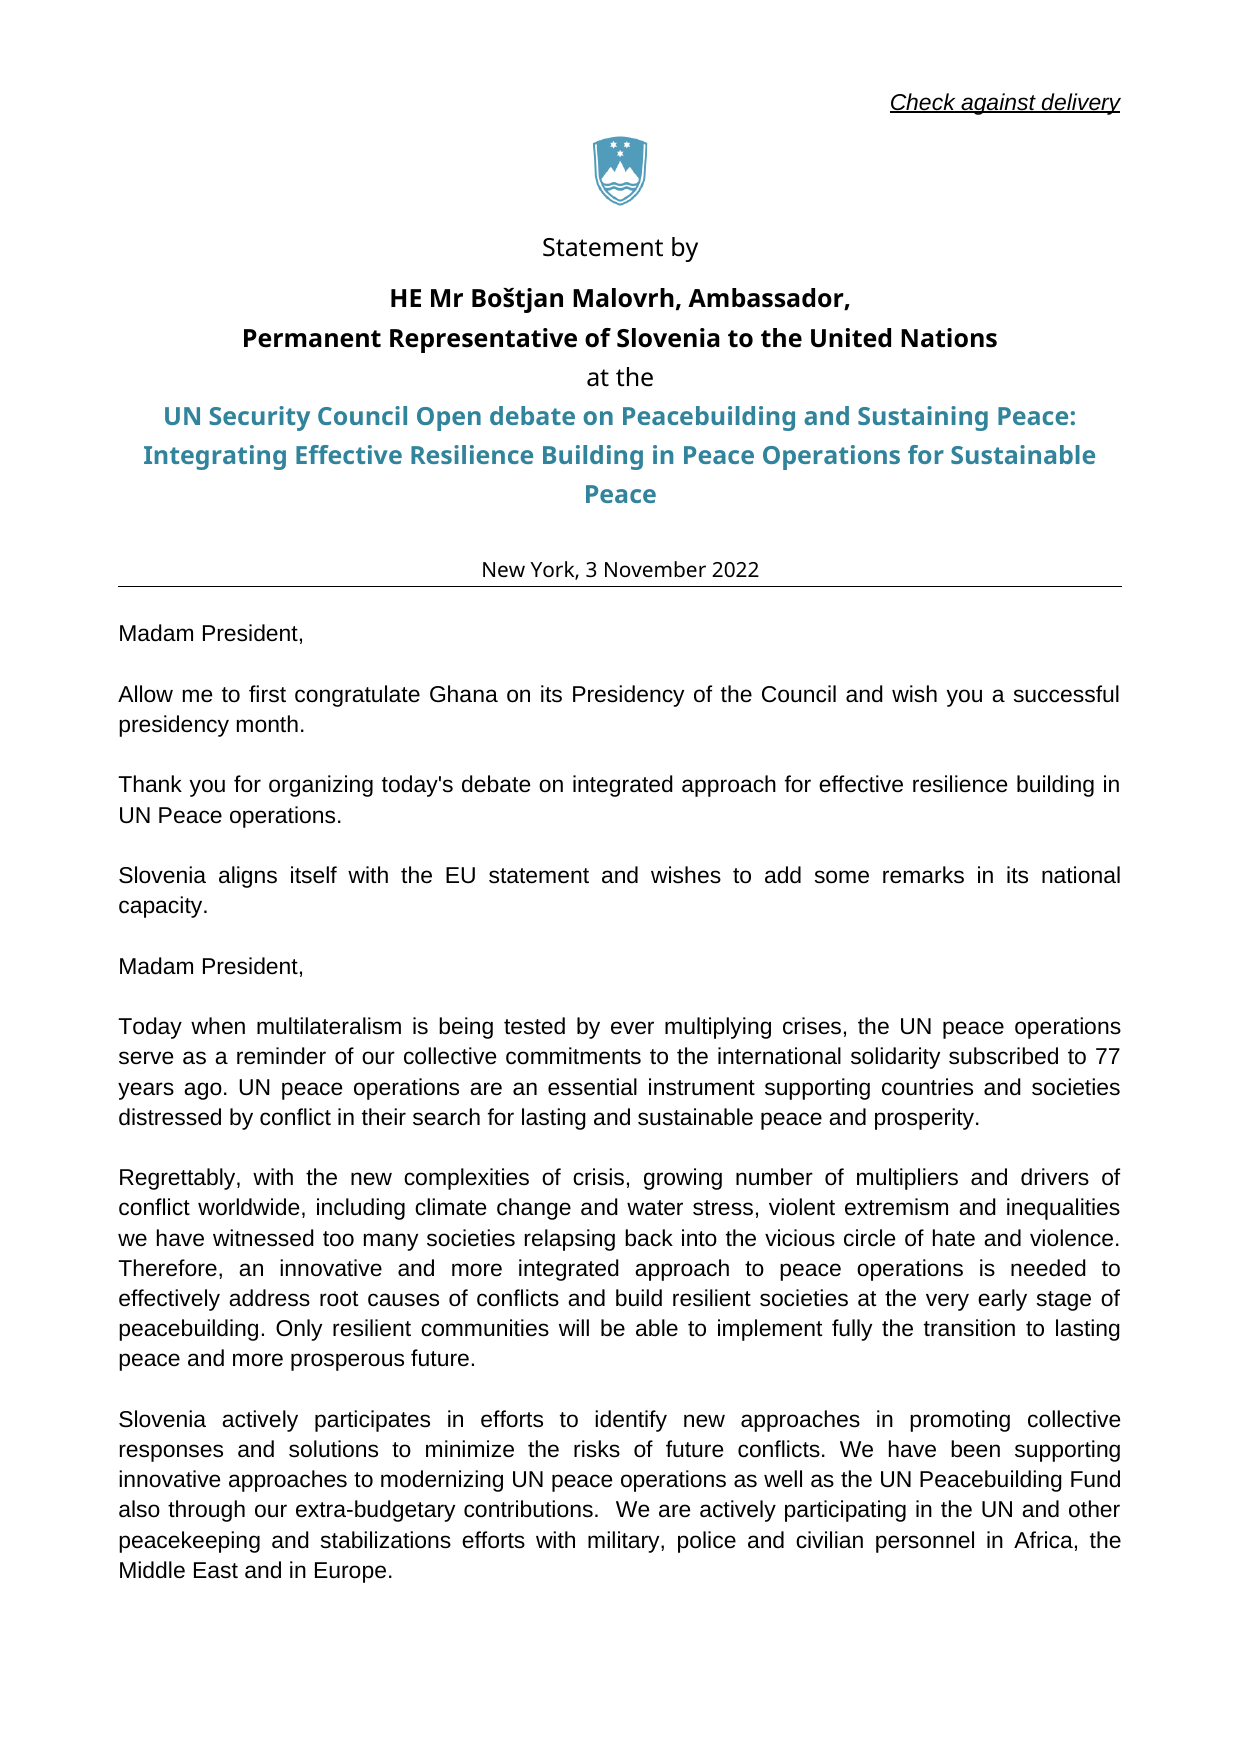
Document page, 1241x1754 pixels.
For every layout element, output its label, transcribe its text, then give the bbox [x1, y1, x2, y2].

text at the [118, 359, 1122, 393]
text Slovenia aligns itself with the EU statement and wishes to add some remarks in its national capacity. [118, 862, 1122, 918]
text New York, 3 November 2022 [118, 555, 1122, 586]
text HE Mr Boštjan Malovrh, Ambassador, [118, 281, 1122, 315]
text Statement by [118, 230, 1122, 264]
text Thank you for organizing today's debate on integrated approach for effective resilience building in UN Peace operations. [118, 771, 1122, 828]
text Today when multilateralism is being tested by ever multiplying crises, the UN peace operations serve as a reminder of our collective commitments to the international solidarity subscribed to 77 years ago. UN peace operations are an essential instrument supporting countries and societies distressed by conflict in their search for lasting and sustainable peace and prosperity. [118, 1013, 1122, 1130]
picture [592, 136, 648, 206]
text Allow me to first congratulate Ghana on its Presidency of the Council and wish you a successful presidency month. [118, 681, 1122, 737]
text Madam President, [118, 620, 1122, 647]
text Regrettably, with the new complexities of crisis, growing number of multipliers and drivers of conflict worldwide, including climate change and water stress, violent extremism and inequalities we have witnessed too many societies relapsing back into the vicious circle of hate and violence. Therefore, an innovative and more integrated approach to peace operations is needed to effectively address root causes of conflicts and build resilient societies at the very early stage of peacebuilding. Only resilient communities will be able to implement fully the transition to lasting peace and more prosperous future. [118, 1164, 1122, 1372]
text Slovenia actively participates in efforts to identify new approaches in promoting collective responses and solutions to minimize the risks of future conflicts. We have been supporting innovative approaches to modernizing UN peace operations as well as the UN Peacebuilding Fund also through our extra-budgetary contributions. We are actively participating in the UN and other peacekeeping and stabilizations efforts with military, police and civilian personnel in Africa, the Middle East and in Europe. [118, 1406, 1122, 1583]
text Integrating Effective Resilience Building in Peace Operations for Sustainable Peace [118, 438, 1122, 511]
text Madam President, [118, 953, 1122, 979]
text Permanent Representative of Slovenia to the United Nations [118, 320, 1122, 354]
text UN Security Council Open debate on Peacebuilding and Sustaining Peace: [118, 398, 1122, 433]
text Check against delivery [118, 89, 1122, 115]
